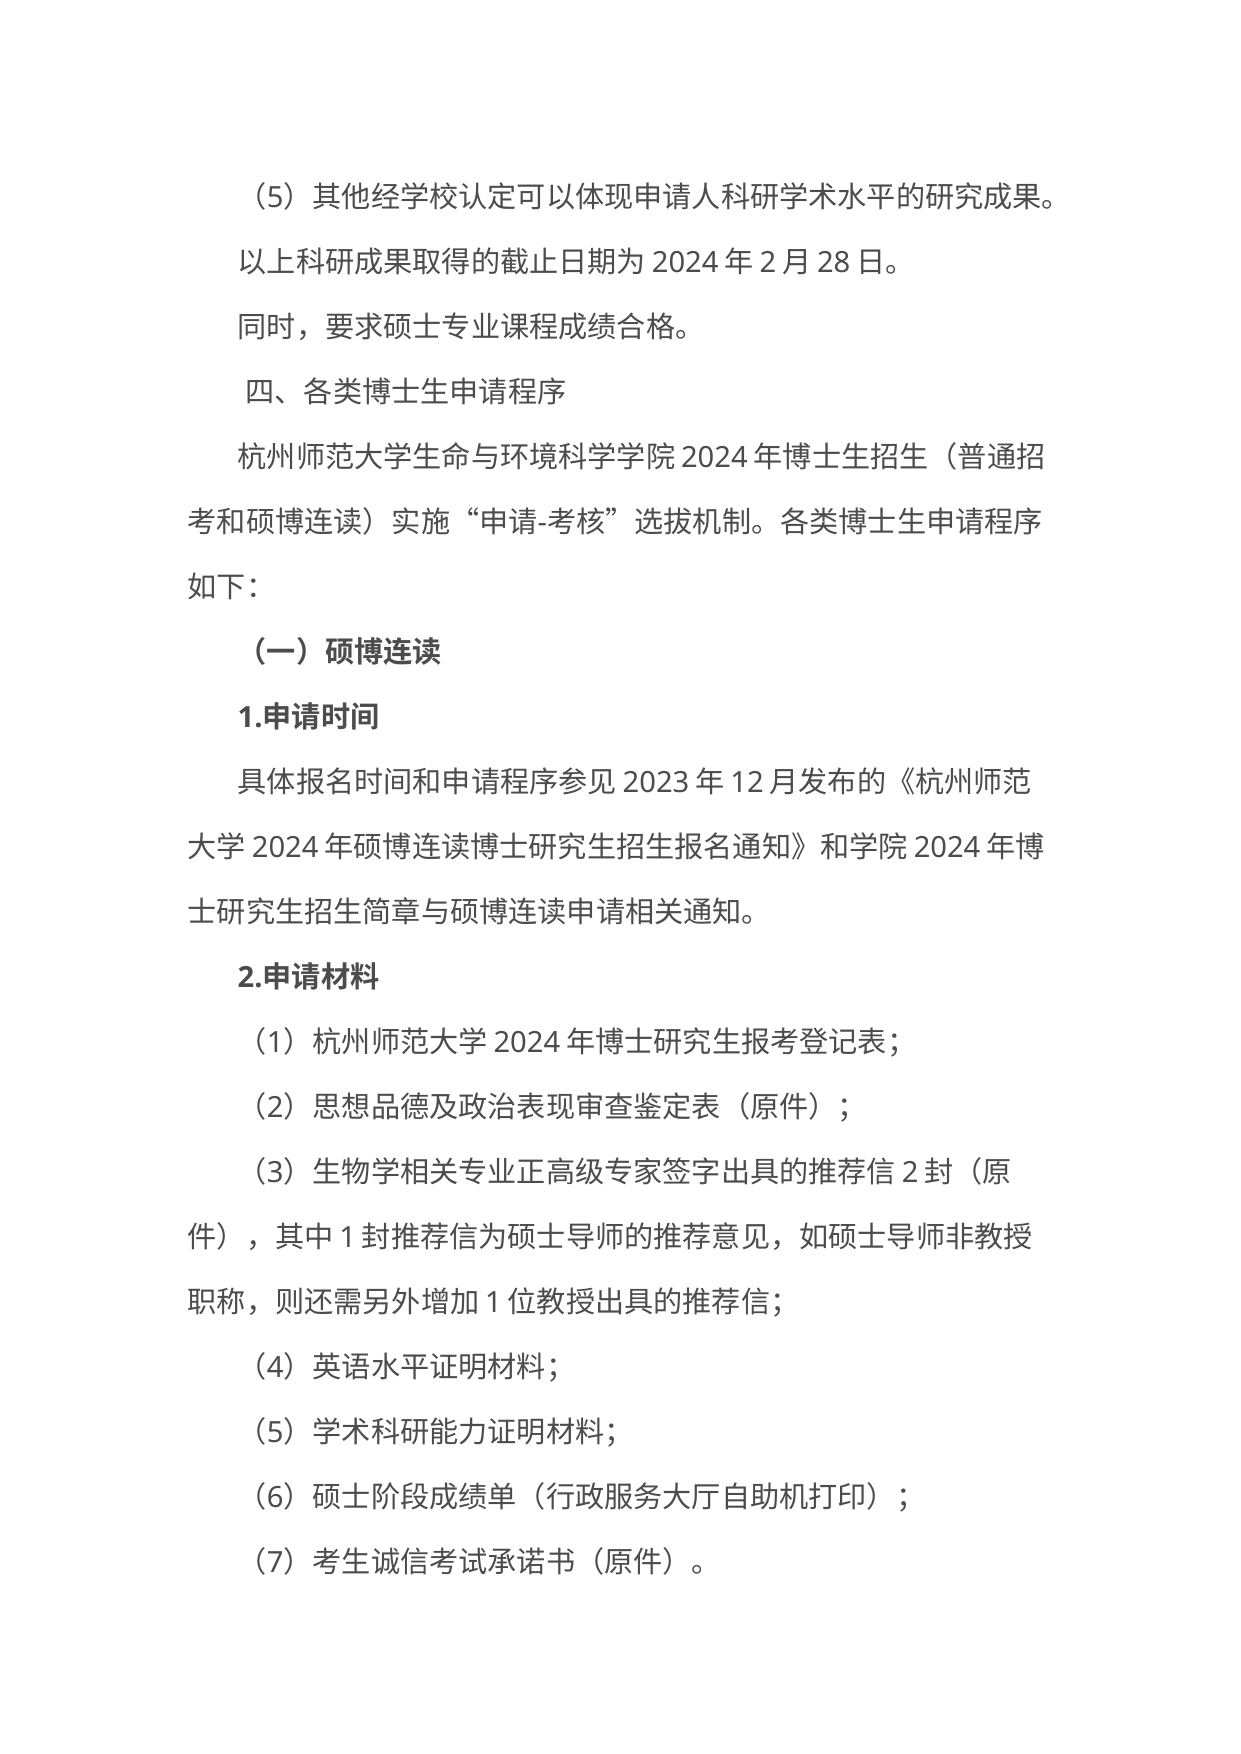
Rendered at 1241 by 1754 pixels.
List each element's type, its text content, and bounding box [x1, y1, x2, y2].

text 杭州师范大学生命与环境科学学院2024年博士生招生（普通招考和硕博连读）实施“申请-考核”选拔机制。各类博士生申请程序如下： [187, 422, 1053, 617]
text 1.申请时间 [187, 682, 1053, 747]
text （5）学术科研能力证明材料； [187, 1397, 1053, 1462]
text （5）其他经学校认定可以体现申请人科研学术水平的研究成果。 [187, 162, 1053, 227]
text （4）英语水平证明材料； [187, 1332, 1053, 1397]
text （7）考生诚信考试承诺书（原件）。 [187, 1527, 1053, 1592]
text 以上科研成果取得的截止日期为2024年2月28日。 [187, 227, 1053, 292]
text 2.申请材料 [187, 942, 1053, 1007]
text （1）杭州师范大学2024年博士研究生报考登记表； [187, 1007, 1053, 1072]
text （3）生物学相关专业正高级专家签字出具的推荐信2封（原件），其中1封推荐信为硕士导师的推荐意见，如硕士导师非教授职称，则还需另外增加1位教授出具的推荐信； [187, 1137, 1053, 1332]
text 四、各类博士生申请程序 [187, 357, 1053, 422]
text 具体报名时间和申请程序参见2023年12月发布的《杭州师范大学2024年硕博连读博士研究生招生报名通知》和学院2024年博士研究生招生简章与硕博连读申请相关通知。 [187, 747, 1053, 942]
text （6）硕士阶段成绩单（行政服务大厅自助机打印）； [187, 1462, 1053, 1527]
text （2）思想品德及政治表现审查鉴定表（原件）； [187, 1072, 1053, 1137]
text （一）硕博连读 [187, 617, 1053, 682]
text 同时，要求硕士专业课程成绩合格。 [187, 292, 1053, 357]
